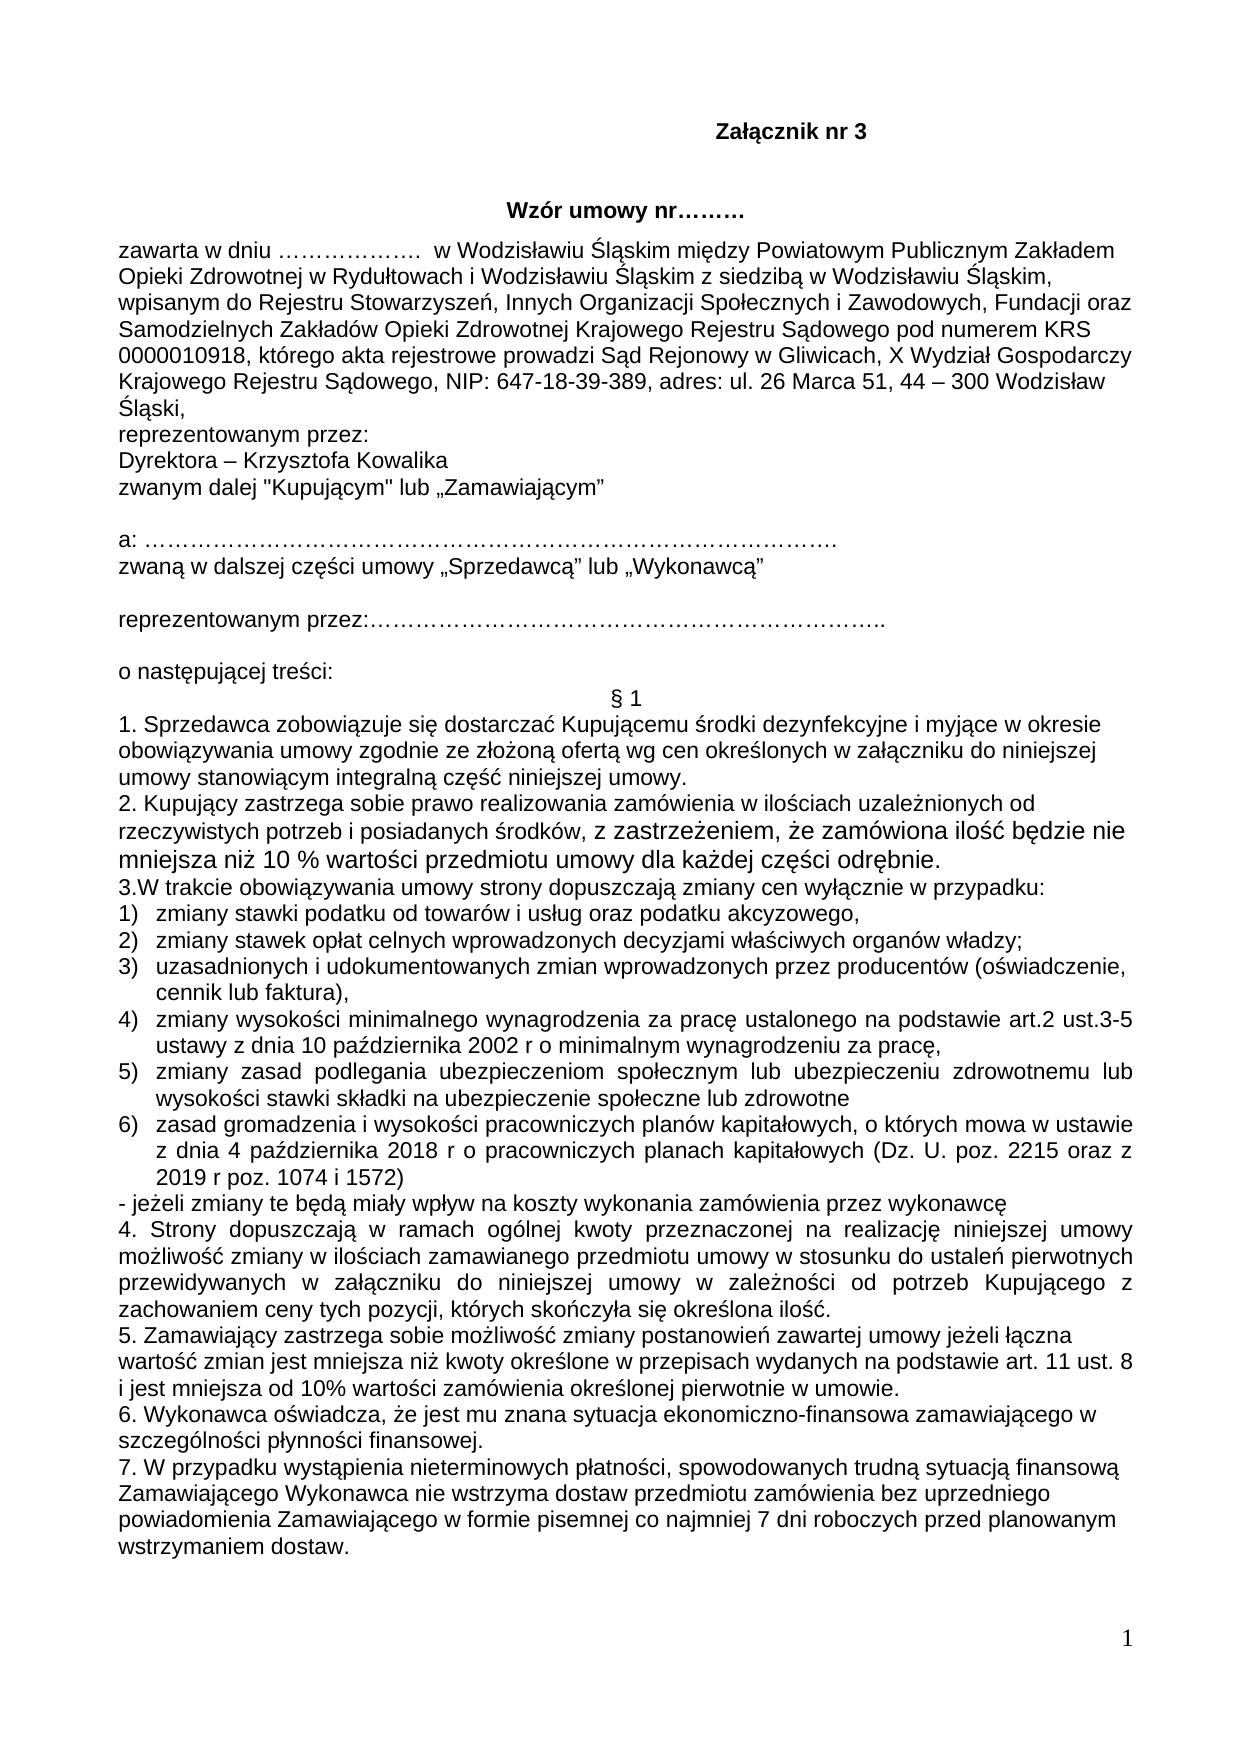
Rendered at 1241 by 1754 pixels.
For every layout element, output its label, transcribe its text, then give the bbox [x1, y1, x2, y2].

list zmiany wysokości minimalnego wynagrodzenia za pracę ustalonego na podstawie art.2 ust.3-5 ustawy z dnia 10 października 2002 r o minimalnym wynagrodzeniu za pracę, [118, 1006, 1134, 1058]
text 5. Zamawiający zastrzega sobie możliwość zmiany postanowień zawartej umowy jeżeli łączna wartość zmian jest mniejsza niż kwoty określone w przepisach wydanych na podstawie art. 11 ust. 8 i jest mniejsza od 10% wartości zamówienia określonej pierwotnie w umowie. [118, 1322, 1134, 1401]
text Załącznik nr 3 [118, 118, 1134, 144]
text 2. Kupujący zastrzega sobie prawo realizowania zamówienia w ilościach uzależnionych od rzeczywistych potrzeb i posiadanych środków, z zastrzeżeniem, że zamówiona ilość będzie nie mniejsza niż 10 % wartości przedmiotu umowy dla każdej części odrębnie. [118, 790, 1134, 874]
text o następującej treści: [118, 658, 1134, 684]
list uzasadnionych i udokumentowanych zmian wprowadzonych przez producentów (oświadczenie, cennik lub faktura), [118, 953, 1134, 1006]
text 3.W trakcie obowiązywania umowy strony dopuszczają zmiany cen wyłącznie w przypadku: [118, 874, 1134, 900]
text 6. Wykonawca oświadcza, że jest mu znana sytuacja ekonomiczno-finansowa zamawiającego w szczególności płynności finansowej. [118, 1401, 1134, 1454]
list zmiany stawek opłat celnych wprowadzonych decyzjami właściwych organów władzy; [118, 927, 1134, 953]
text Dyrektora – Krzysztofa Kowalika [118, 447, 1134, 474]
text Wzór umowy nr……… [118, 197, 1134, 223]
text - jeżeli zmiany te będą miały wpływ na koszty wykonania zamówienia przez wykonawcę [118, 1190, 1134, 1216]
text zawarta w dniu ………………. w Wodzisławiu Śląskim między Powiatowym Publicznym Zakładem Opieki Zdrowotnej w Rydułtowach i Wodzisławiu Śląskim z siedzibą w Wodzisławiu Śląskim, wpisanym do Rejestru Stowarzyszeń, Innych Organizacji Społecznych i Zawodowych, Fundacji oraz Samodzielnych Zakładów Opieki Zdrowotnej Krajowego Rejestru Sądowego pod numerem KRS 0000010918, którego akta rejestrowe prowadzi Sąd Rejonowy w Gliwicach, X Wydział Gospodarczy Krajowego Rejestru Sądowego, NIP: 647-18-39-389, adres: ul. 26 Marca 51, 44 – 300 Wodzisław Śląski, [118, 237, 1134, 421]
text reprezentowanym przez: [118, 421, 1134, 447]
text a: ………………………………………………………………………………. [118, 526, 1134, 553]
text 7. W przypadku wystąpienia nieterminowych płatności, spowodowanych trudną sytuacją finansową Zamawiającego Wykonawca nie wstrzyma dostaw przedmiotu zamówienia bez uprzedniego powiadomienia Zamawiającego w formie pisemnej co najmniej 7 dni roboczych przed planowanym wstrzymaniem dostaw. [118, 1454, 1134, 1559]
list zmiany stawki podatku od towarów i usług oraz podatku akcyzowego, [118, 900, 1134, 927]
text zwaną w dalszej części umowy „Sprzedawcą” lub „Wykonawcą” [118, 553, 1134, 579]
text § 1 [118, 684, 1134, 711]
list zmiany zasad podlegania ubezpieczeniom społecznym lub ubezpieczeniu zdrowotnemu lub wysokości stawki składki na ubezpieczenie społeczne lub zdrowotne [118, 1058, 1134, 1111]
text 1. Sprzedawca zobowiązuje się dostarczać Kupującemu środki dezynfekcyjne i myjące w okresie obowiązywania umowy zgodnie ze złożoną ofertą wg cen określonych w załączniku do niniejszej umowy stanowiącym integralną część niniejszej umowy. [118, 711, 1134, 790]
text reprezentowanym przez:………………………………………………………….. [118, 606, 1134, 632]
text zwanym dalej "Kupującym" lub „Zamawiającym” [118, 474, 1134, 500]
text 4. Strony dopuszczają w ramach ogólnej kwoty przeznaczonej na realizację niniejszej umowy możliwość zmiany w ilościach zamawianego przedmiotu umowy w stosunku do ustaleń pierwotnych przewidywanych w załączniku do niniejszej umowy w zależności od potrzeb Kupującego z zachowaniem ceny tych pozycji, których skończyła się określona ilość. [118, 1216, 1134, 1322]
list zasad gromadzenia i wysokości pracowniczych planów kapitałowych, o których mowa w ustawie z dnia 4 października 2018 r o pracowniczych planach kapitałowych (Dz. U. poz. 2215 oraz z 2019 r poz. 1074 i 1572) [118, 1111, 1134, 1190]
